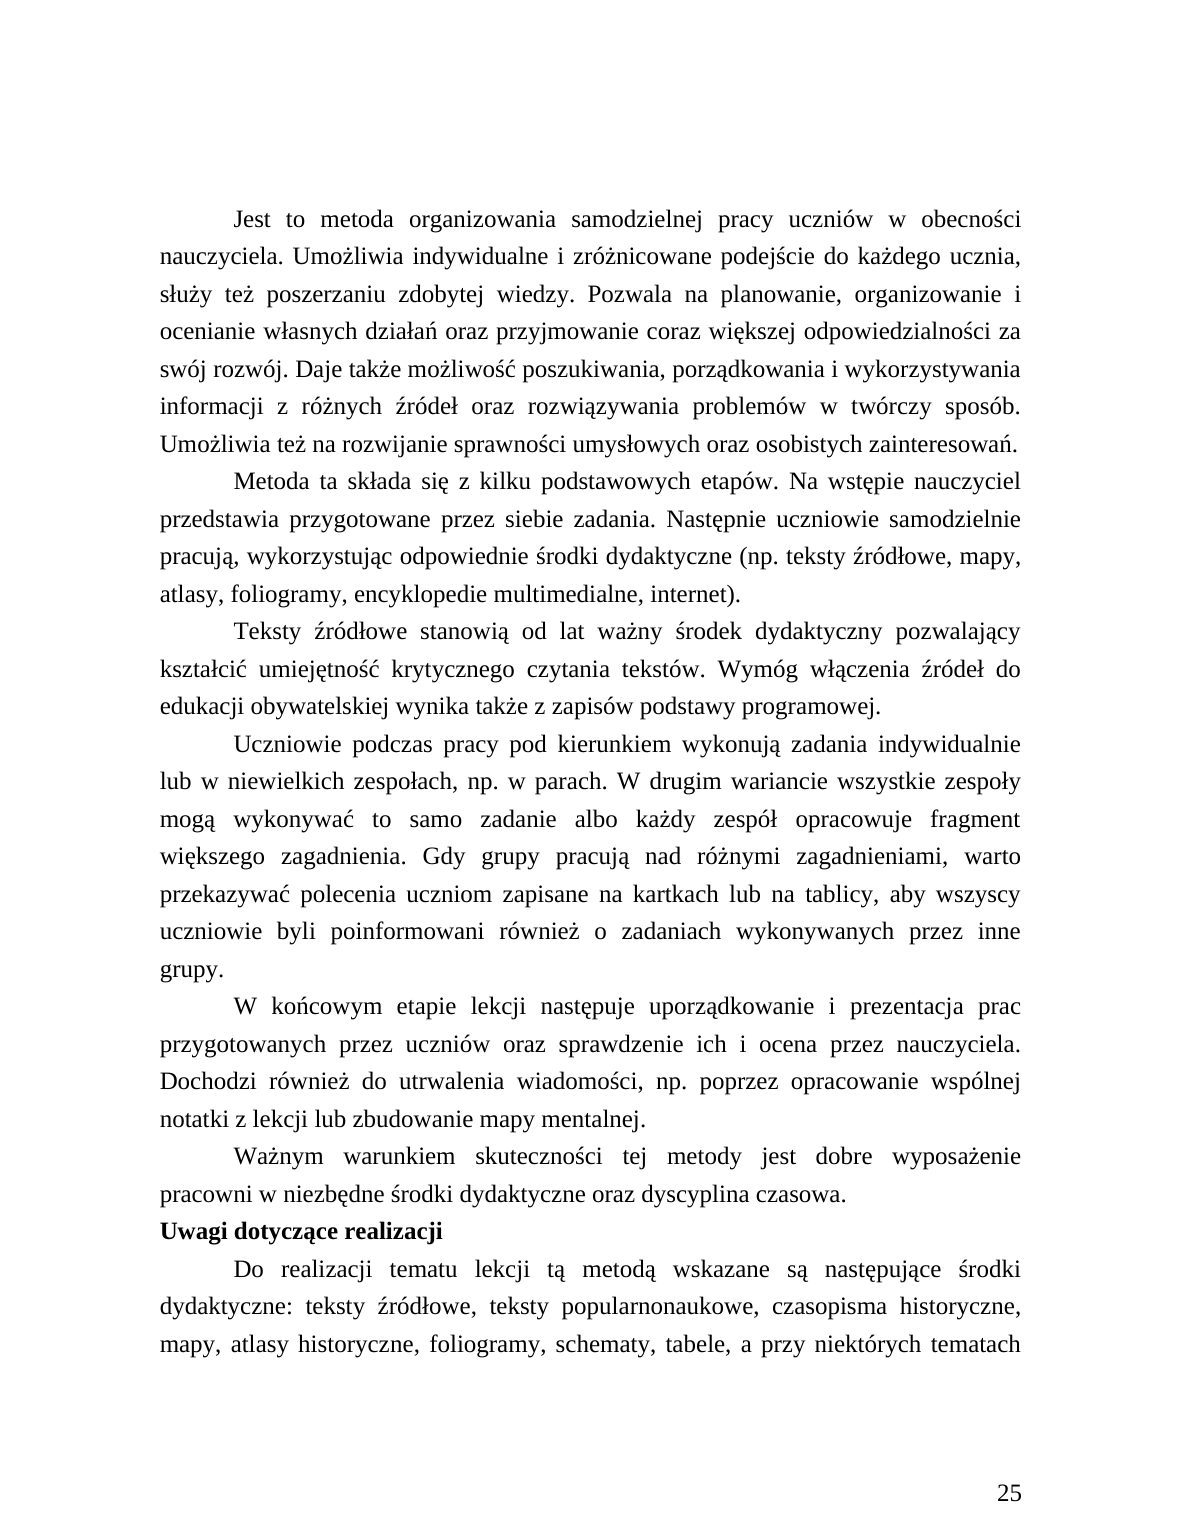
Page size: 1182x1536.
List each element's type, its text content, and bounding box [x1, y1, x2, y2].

list Jest to metoda organizowania samodzielnej pracy uczniów w obecności nauczyciela. Umożliwia indywidualne i zróżnicowane podejście do każdego ucznia, służy też poszerzaniu zdobytej wiedzy. Pozwala na planowanie, organizowanie i ocenianie własnych działań oraz przyjmowanie coraz większej odpowiedzialności za swój rozwój. Daje także możliwość poszukiwania, porządkowania i wykorzystywania informacji z różnych źródeł oraz rozwiązywania problemów w twórczy sposób. Umożliwia też na rozwijanie sprawności umysłowych oraz osobistych zainteresowań. [159, 197, 1022, 459]
text Uczniowie podczas pracy pod kierunkiem wykonują zadania indywidualnie lub w niewielkich zespołach, np. w parach. W drugim wariancie wszystkie zespoły mogą wykonywać to samo zadanie albo każdy zespół opracowuje fragment większego zagadnienia. Gdy grupy pracują nad różnymi zagadnieniami, warto przekazywać polecenia uczniom zapisane na kartkach lub na tablicy, aby wszyscy uczniowie byli poinformowani również o zadaniach wykonywanych przez inne grupy. [159, 722, 1022, 984]
text W końcowym etapie lekcji następuje uporządkowanie i prezentacja prac przygotowanych przez uczniów oraz sprawdzenie ich i ocena przez nauczyciela. Dochodzi również do utrwalenia wiadomości, np. poprzez opracowanie wspólnej notatki z lekcji lub zbudowanie mapy mentalnej. [159, 984, 1022, 1134]
text Teksty źródłowe stanowią od lat ważny środek dydaktyczny pozwalający kształcić umiejętność krytycznego czytania tekstów. Wymóg włączenia źródeł do edukacji obywatelskiej wynika także z zapisów podstawy programowej. [159, 609, 1022, 722]
list Uwagi dotyczące realizacji [159, 1209, 1022, 1247]
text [159, 1247, 1022, 1359]
list Metoda ta składa się z kilku podstawowych etapów. Na wstępie nauczyciel przedstawia przygotowane przez siebie zadania. Następnie uczniowie samodzielnie pracują, wykorzystując odpowiednie środki dydaktyczne (np. teksty źródłowe, mapy, atlasy, foliogramy, encyklopedie multimedialne, internet). [159, 459, 1022, 609]
list Ważnym warunkiem skuteczności tej metody jest dobre wyposażenie pracowni w niezbędne środki dydaktyczne oraz dyscyplina czasowa. [159, 1134, 1022, 1209]
